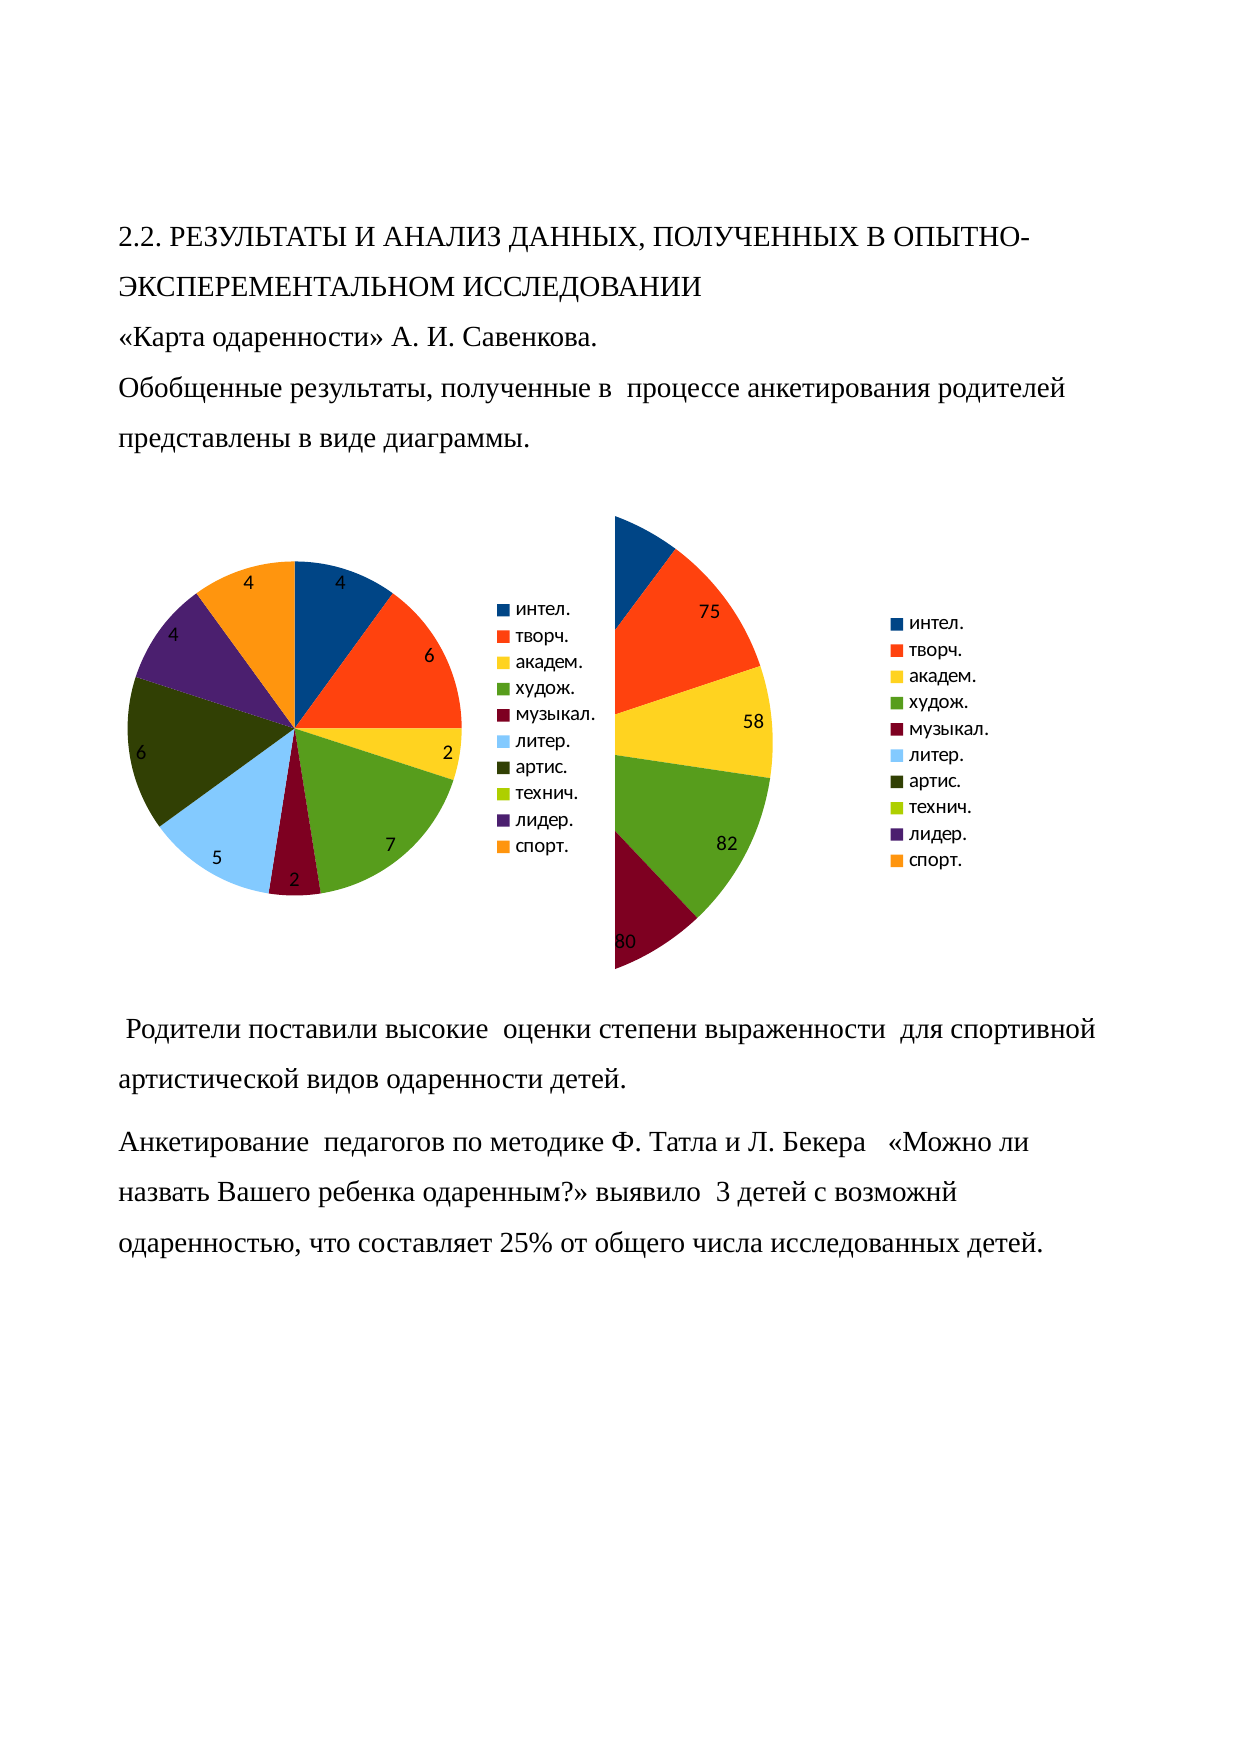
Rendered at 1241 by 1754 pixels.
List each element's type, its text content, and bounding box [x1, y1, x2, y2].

text Родители поставили высокие оценки степени выраженности для спортивной артистической видов одаренности детей. [118, 470, 1122, 1095]
text «Карта одаренности» А. И. Савенкова. [118, 319, 1122, 353]
text 2.2. РЕЗУЛЬТАТЫ И АНАЛИЗ ДАННЫХ, ПОЛУЧЕННЫХ В ОПЫТНО-ЭКСПЕРЕМЕНТАЛЬНОМ ИССЛЕДОВАНИИ [118, 219, 1122, 303]
text Обобщенные результаты, полученные в процессе анкетирования родителей представлены в виде диаграммы. [118, 370, 1122, 453]
text Анкетирование педагогов по методике Ф. Татла и Л. Бекера «Можно ли назвать Вашего ребенка одаренным?» выявило 3 детей с возможнй одаренностью, что составляет 25% от общего числа исследованных детей. [118, 1124, 1122, 1258]
